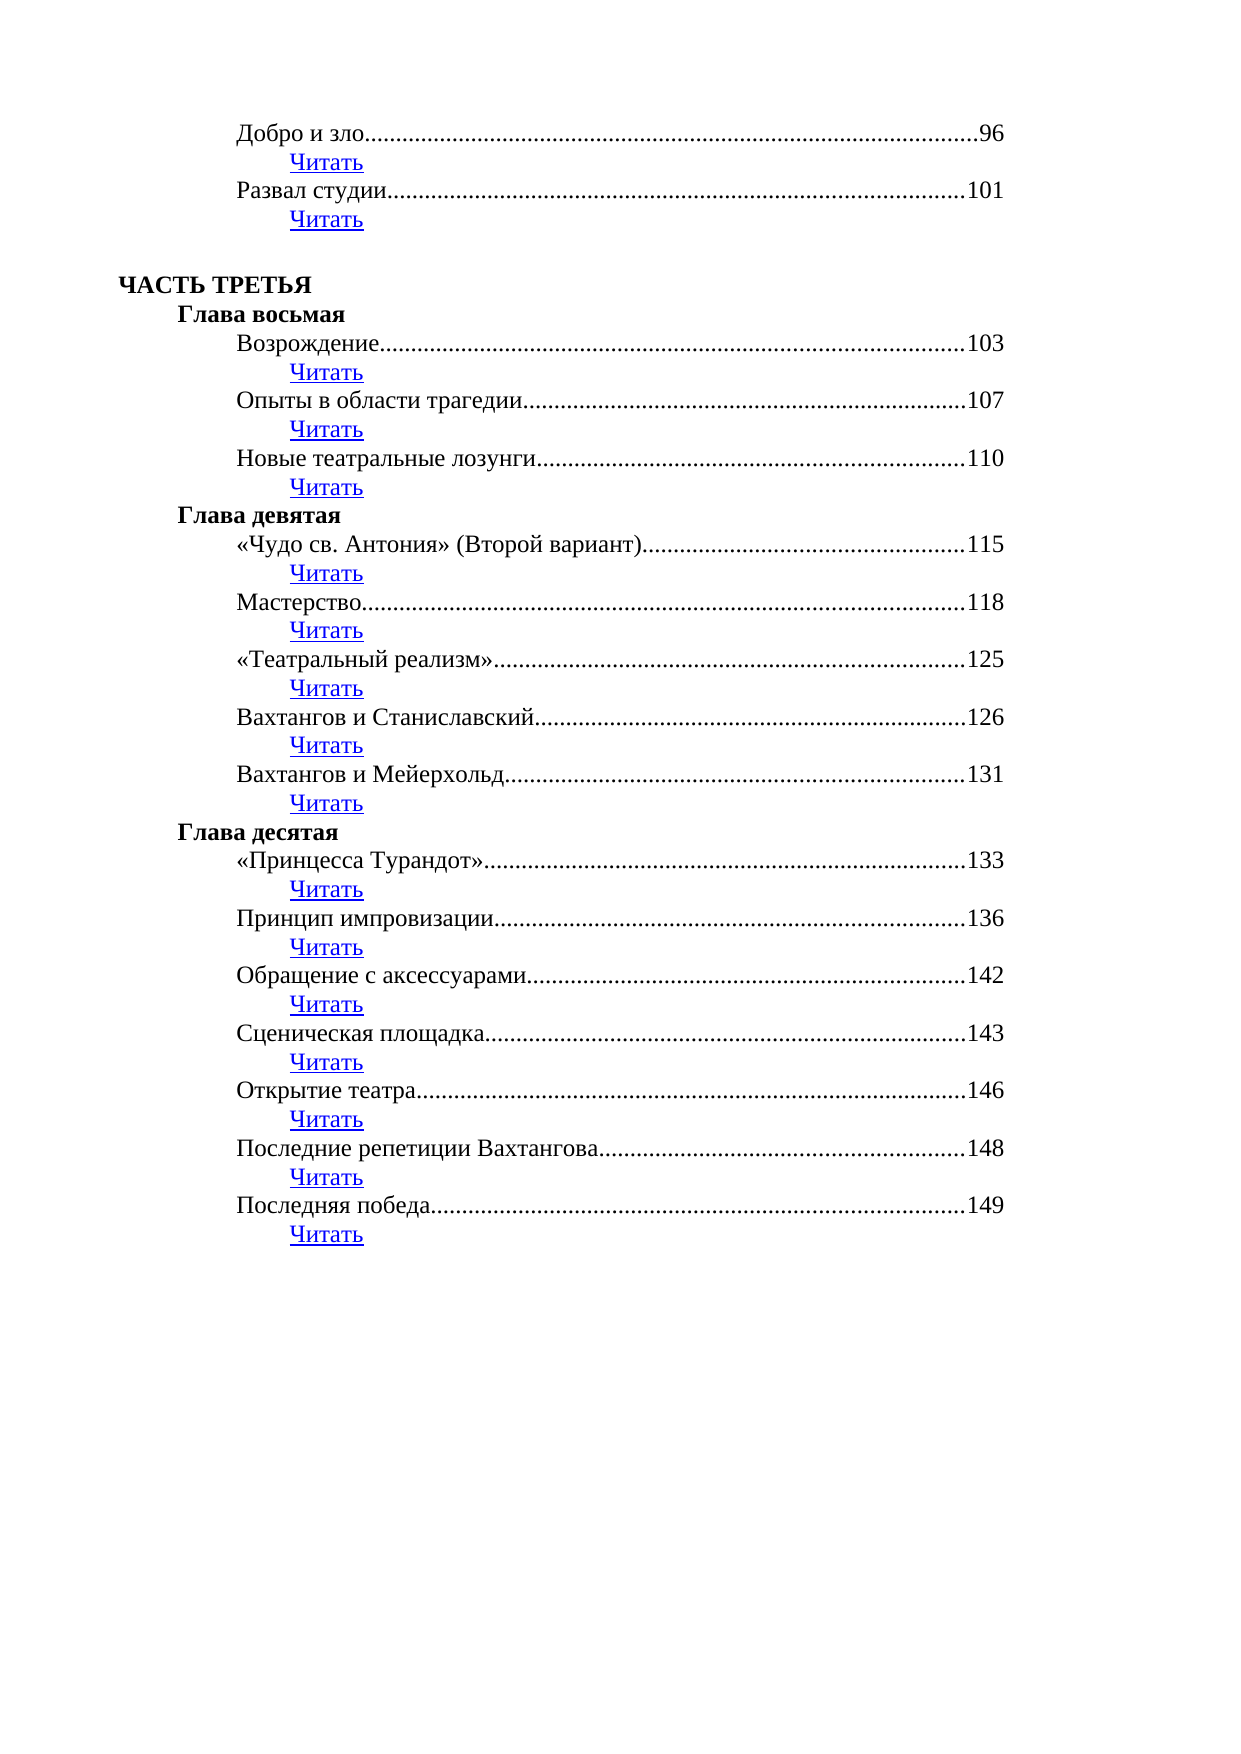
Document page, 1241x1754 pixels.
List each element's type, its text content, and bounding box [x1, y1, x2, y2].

text Развал студии 101 Читать [236, 176, 945, 233]
text Глава десятая [177, 817, 945, 846]
text Вахтангов и Станиславский 126 Читать [236, 702, 945, 759]
text Добро и зло 96 Читать [236, 118, 945, 176]
text Глава девятая [177, 501, 945, 529]
text Мастерство 118 Читать [236, 587, 945, 644]
text «Чудо св. Антония» (Второй вариант) 115 Читать [236, 529, 945, 587]
text Последняя победа 149 Читать [236, 1191, 945, 1248]
text Последние репетиции Вахтангова 148 Читать [236, 1133, 945, 1191]
text Обращение с аксессуарами 142 Читать [236, 961, 945, 1018]
text Открытие театра 146 Читать [236, 1076, 945, 1133]
text «Театральный реализм» 125 Читать [236, 644, 945, 702]
text Вахтангов и Мейерхольд 131 Читать [236, 759, 945, 817]
text Опыты в области трагедии 107 Читать [236, 386, 945, 443]
text Часть третья [118, 271, 945, 299]
text Новые театральные лозунги 110 Читать [236, 443, 945, 501]
text Сценическая площадка 143 Читать [236, 1018, 945, 1076]
text Глава восьмая [177, 299, 945, 328]
text «Принцесса Турандот» 133 Читать [236, 846, 945, 903]
text Возрождение 103 Читать [236, 328, 945, 386]
text Принцип импровизации 136 Читать [236, 903, 945, 961]
